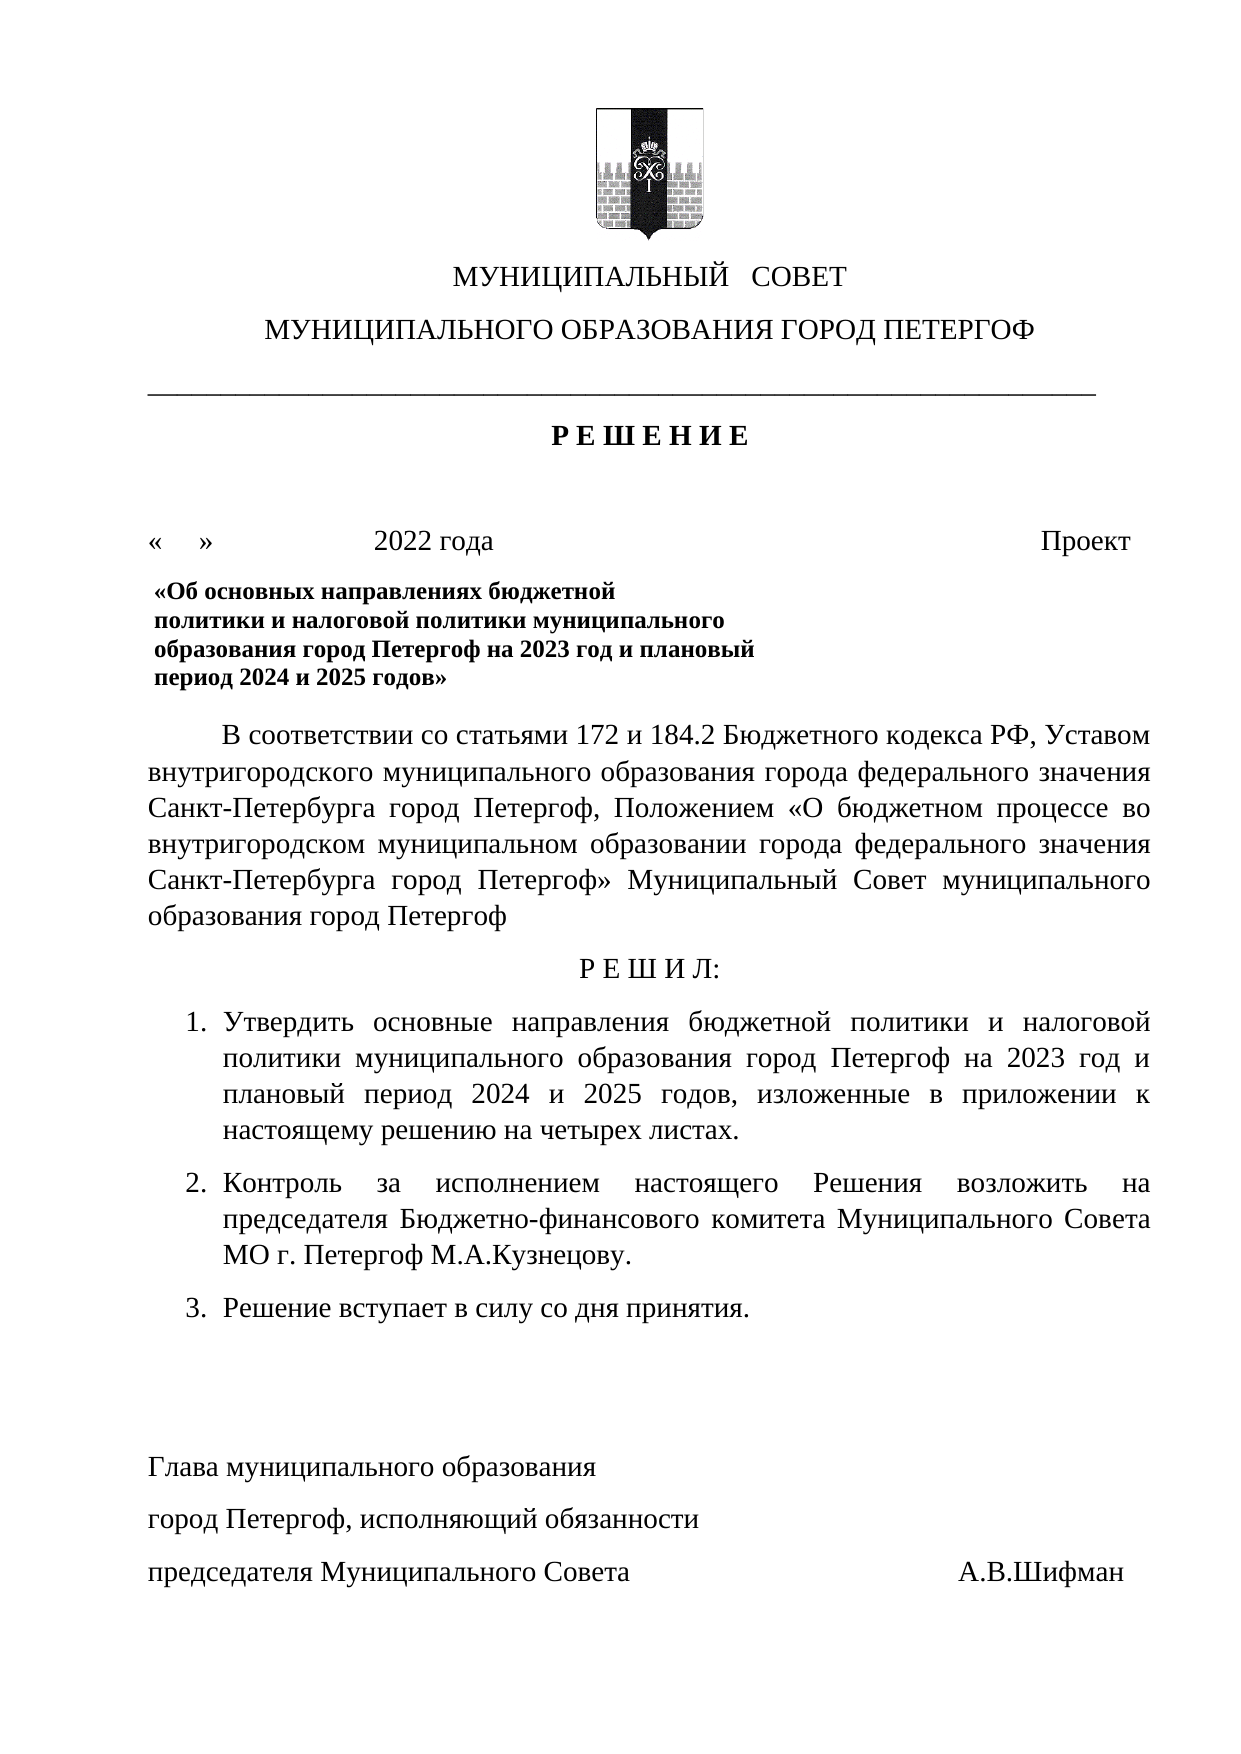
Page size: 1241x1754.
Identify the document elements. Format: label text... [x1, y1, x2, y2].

text политики и налоговой политики муниципального [148, 605, 1152, 634]
text _________________________________________________________________ [148, 365, 1152, 398]
list Утвердить основные направления бюджетной политики и налоговой политики муниципального образования город Петергоф на 2023 год и плановый период 2024 и 2025 годов, изложенные в приложении к настоящему решению на четырех листах. [185, 1004, 1152, 1146]
text «Об основных направлениях бюджетной [148, 576, 1152, 605]
text МУНИЦИПАЛЬНЫЙ СОВЕТ [148, 259, 1152, 293]
text Р Е Ш Е Н И Е [148, 418, 1152, 451]
text В соответствии со статьями 172 и 184.2 Бюджетного кодекса РФ, Уставом внутригородского муниципального образования города федерального значения Санкт-Петербурга город Петергоф, Положением «О бюджетном процессе во внутригородском муниципальном образовании города федерального значения Санкт-Петербурга город Петергоф» Муниципальный Совет муниципального образования город Петергоф [148, 717, 1152, 932]
list Контроль за исполнением настоящего Решения возложить на председателя Бюджетно-финансового комитета Муниципального Совета МО г. Петергоф М.А.Кузнецову. [185, 1165, 1152, 1271]
text город Петергоф, исполняющий обязанности [148, 1501, 1152, 1535]
text период 2024 и 2025 годов» [148, 662, 1152, 691]
text председателя Муниципального Совета А.В.Шифман [148, 1554, 1152, 1588]
text Р Е Ш И Л: [148, 951, 1152, 984]
text образования город Петергоф на 2023 год и плановый [148, 634, 1152, 662]
text « » 2022 года Проект [148, 523, 1152, 557]
list Решение вступает в силу со дня принятия. [185, 1290, 1152, 1324]
text МУНИЦИПАЛЬНОГО ОБРАЗОВАНИЯ ГОРОД ПЕТЕРГОФ [148, 312, 1152, 346]
text Глава муниципального образования [148, 1449, 1152, 1482]
